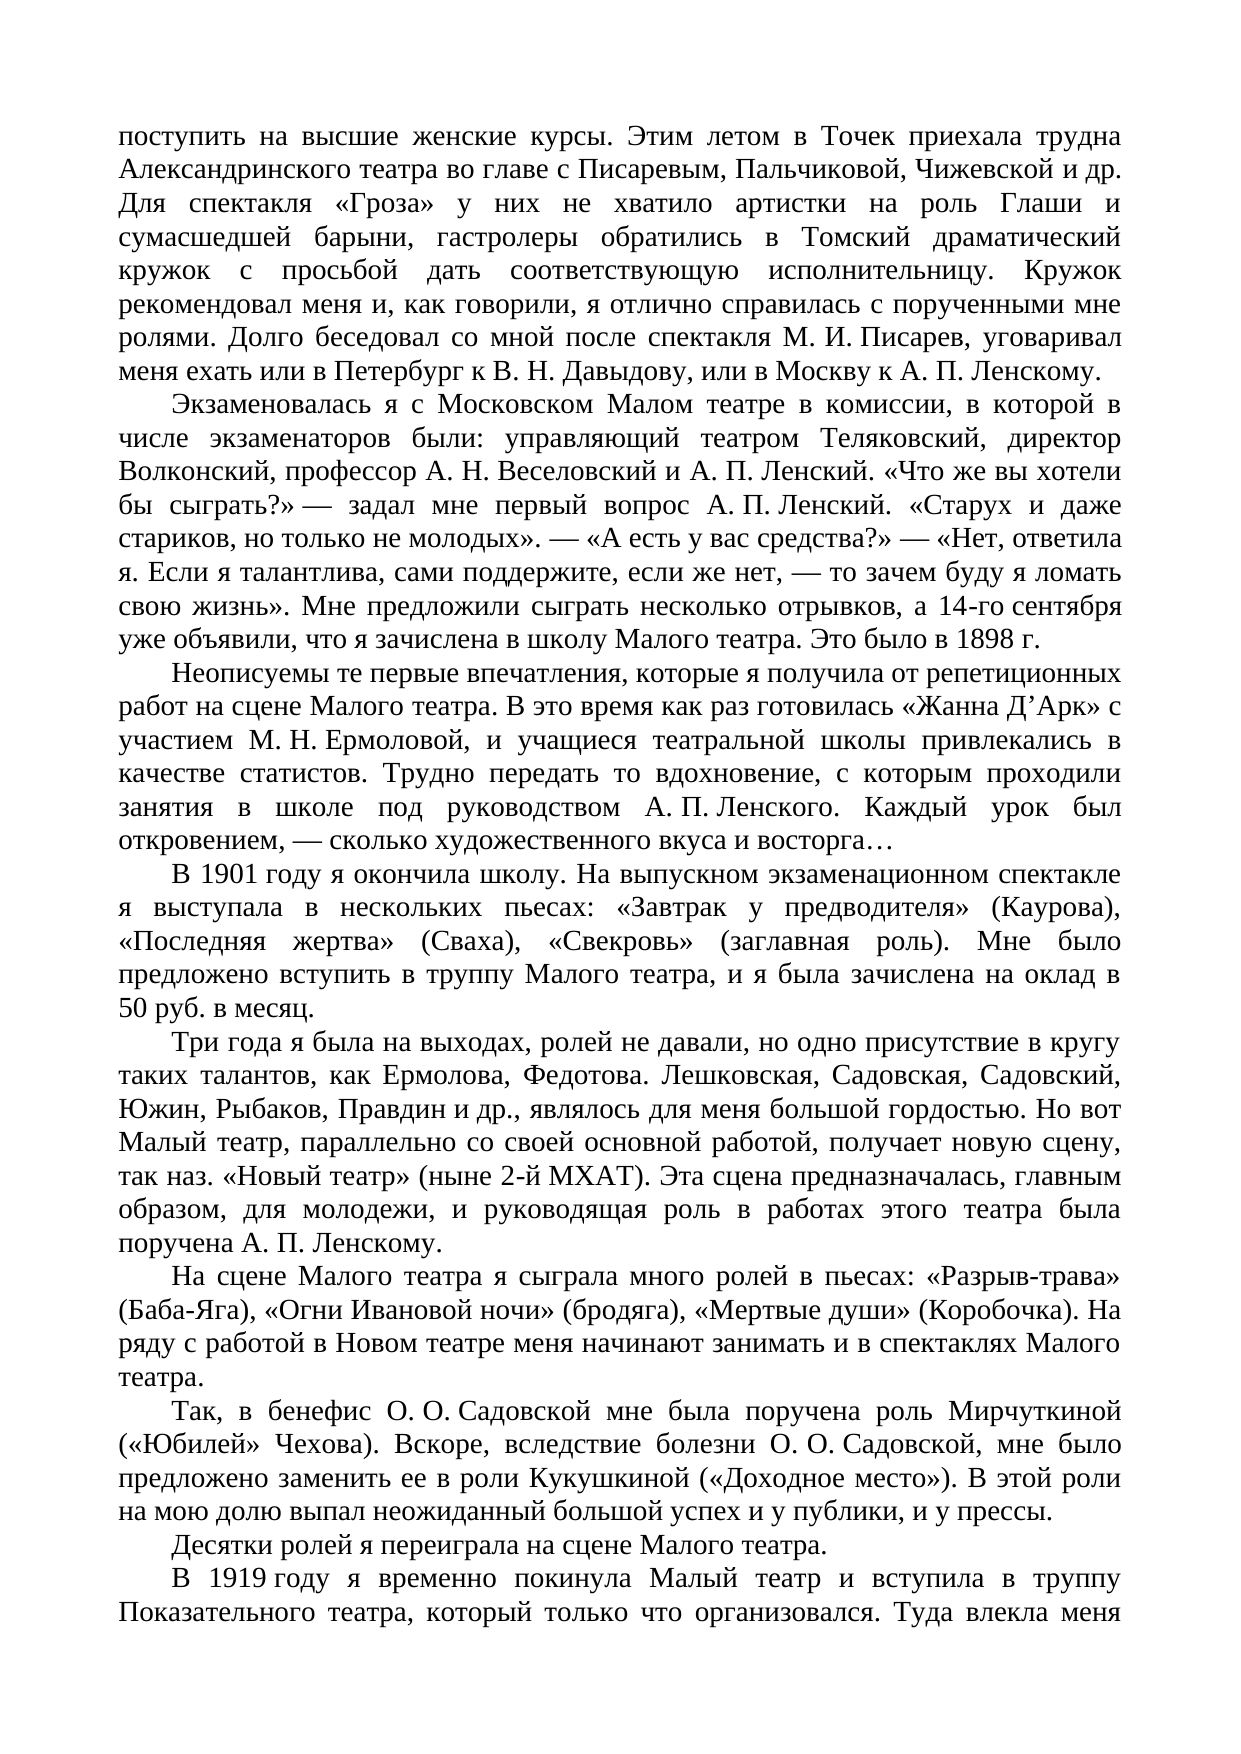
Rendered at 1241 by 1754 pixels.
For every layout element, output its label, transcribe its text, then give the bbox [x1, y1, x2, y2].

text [118, 1560, 1122, 1627]
text На сцене Малого театра я сыграла много ролей в пьесах: «Разрыв-трава» (Баба-Яга), «Огни Ивановой ночи» (бродяга), «Мертвые души» (Коробочка). На ряду с работой в Новом театре меня начинают занимать и в спектаклях Малого театра. [118, 1258, 1122, 1393]
text Десятки ролей я переиграла на сцене Малого театра. [118, 1527, 1122, 1560]
text Экзаменовалась я с Московском Малом театре в комиссии, в которой в числе экзаменаторов были: управляющий театром Теляковский, директор Волконский, профессор А. Н. Веселовский и А. П. Ленский. «Что же вы хотели бы сыграть?» — задал мне первый вопрос А. П. Ленский. «Старух и даже стариков, но только не молодых». — «А есть у вас средства?» — «Нет, ответила я. Если я талантлива, сами поддержите, если же нет, — то зачем буду я ломать свою жизнь». Мне предложили сыграть несколько отрывков, а 14-го сентября уже объявили, что я зачислена в школу Малого театра. Это было в 1898 г. [118, 386, 1122, 655]
text Три года я была на выходах, ролей не давали, но одно присутствие в кругу таких талантов, как Ермолова, Федотова. Лешковская, Садовская, Садовский, Южин, Рыбаков, Правдин и др., являлось для меня большой гордостью. Но вот Малый театр, параллельно со своей основной работой, получает новую сцену, так наз. «Новый театр» (ныне 2-й МХАТ). Эта сцена предназначалась, главным образом, для молодежи, и руководящая роль в работах этого театра была поручена А. П. Ленскому. [118, 1024, 1122, 1258]
text Неописуемы те первые впечатления, которые я получила от репетиционных работ на сцене Малого {169} театра. В это время как раз готовилась «Жанна Д’Арк» с участием М. Н. Ермоловой, и учащиеся театральной школы привлекались в качестве статистов. Трудно передать то вдохновение, с которым проходили занятия в школе под руководством А. П. Ленского. Каждый урок был откровением, — сколько художественного вкуса и восторга… [118, 655, 1122, 856]
text В 1901 году я окончила школу. На выпускном экзаменационном спектакле я выступала в нескольких пьесах: «Завтрак у предводителя» (Каурова), «Последняя жертва» (Сваха), «Свекровь» (заглавная роль). Мне было предложено вступить в труппу Малого театра, и я была зачислена на оклад в 50 руб. в месяц. [118, 856, 1122, 1024]
text Так, в бенефис О. О. Садовской мне была поручена роль Мирчуткиной («Юбилей» Чехова). Вскоре, вследствие болезни О. О. Садовской, мне было предложено заменить ее в роли Кукушкиной («Доходное место»). В этой роли на мою долю выпал неожиданный большой успех и у публики, и у прессы. [118, 1393, 1122, 1527]
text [118, 118, 1122, 386]
